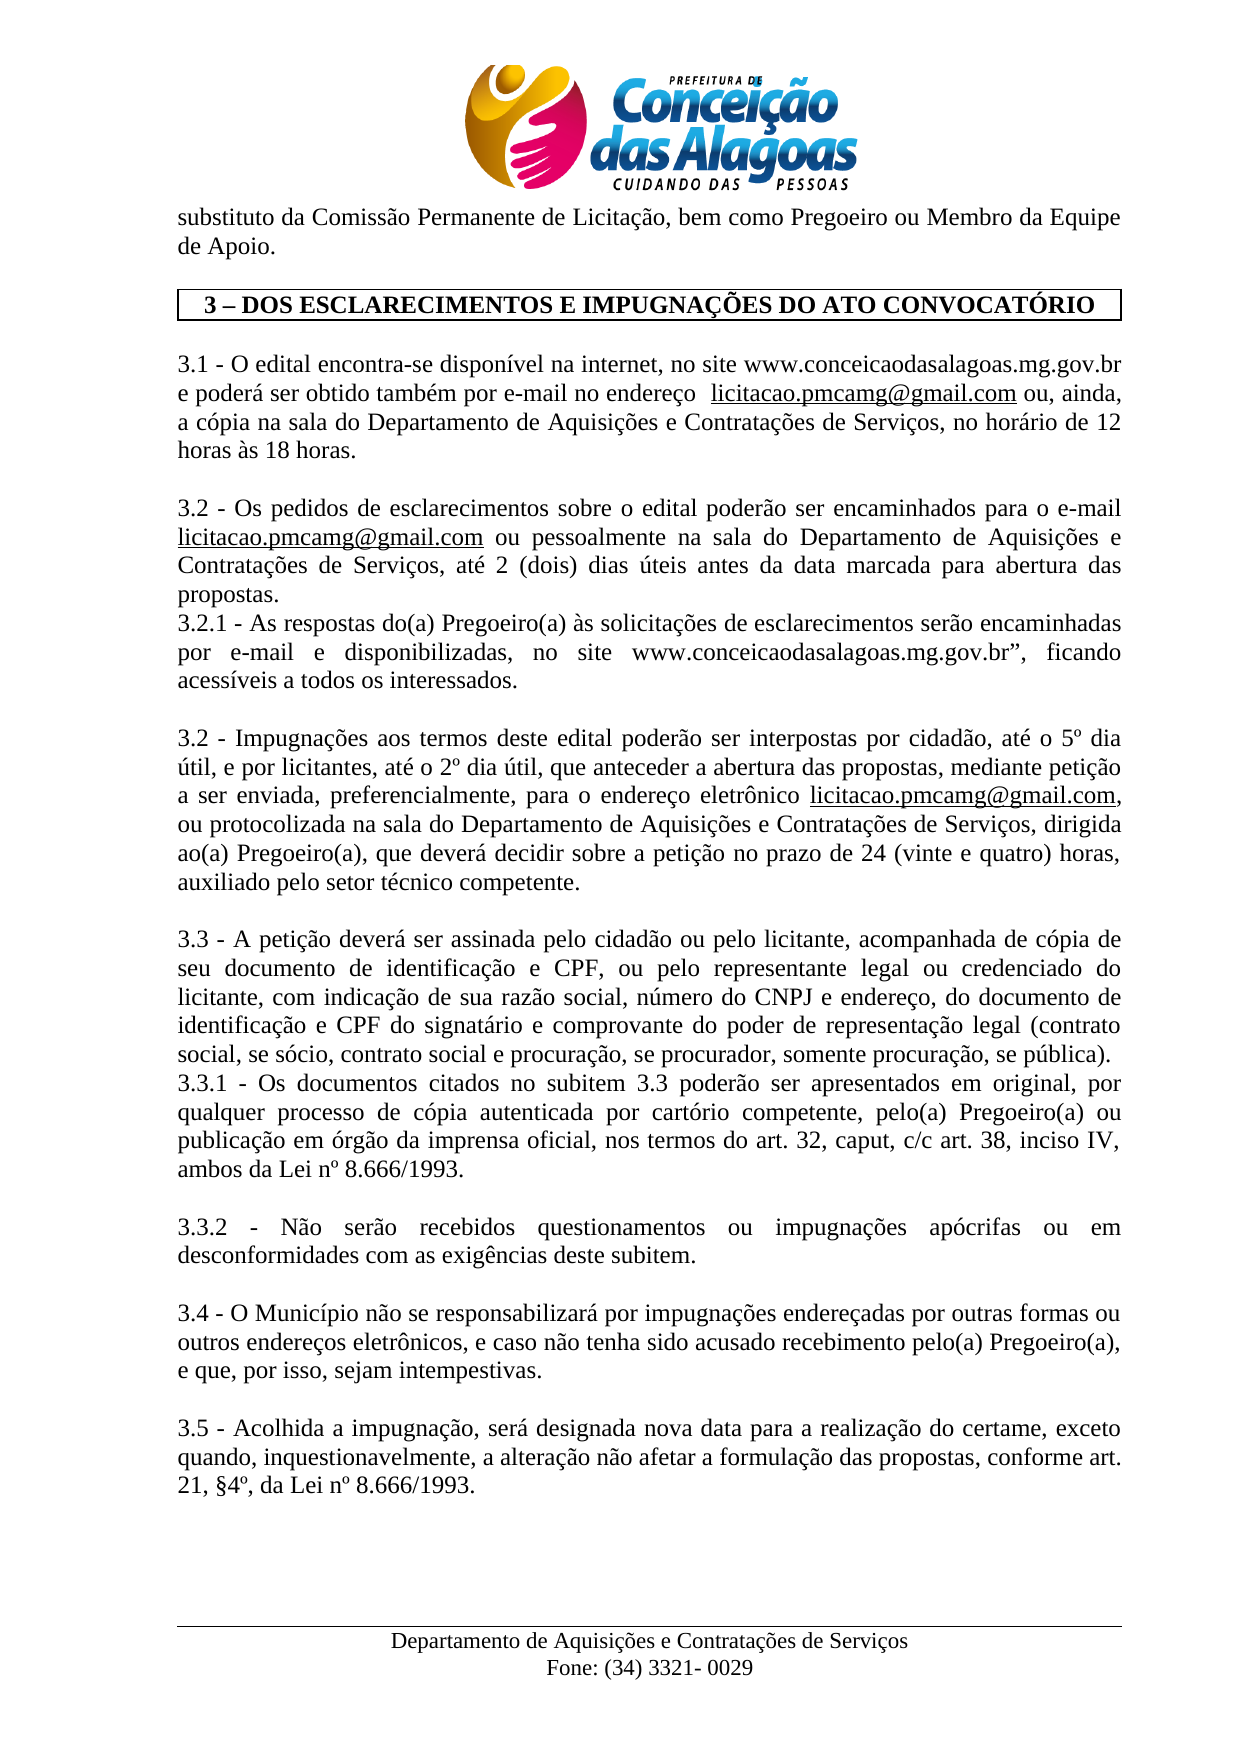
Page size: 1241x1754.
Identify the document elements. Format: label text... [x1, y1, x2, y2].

text 3.2 - Os pedidos de esclarecimentos sobre o edital poderão ser encaminhados para o e-mail licitacao.pmcamg@gmail.com ou pessoalmente na sala do Departamento de Aquisições e Contratações de Serviços, até 2 (dois) dias úteis antes da data marcada para abertura das propostas. [177, 493, 1122, 608]
text 3.3.2 - Não serão recebidos questionamentos ou impugnações apócrifas ou em desconformidades com as exigências deste subitem. [177, 1212, 1122, 1269]
text 3.3.1 - Os documentos citados no subitem 3.3 poderão ser apresentados em original, por qualquer processo de cópia autenticada por cartório competente, pelo(a) Pregoeiro(a) ou publicação em órgão da imprensa oficial, nos termos do art. 32, caput, c/c art. 38, inciso IV, ambos da Lei nº 8.666/1993. [177, 1068, 1122, 1183]
text 3.2 - Impugnações aos termos deste edital poderão ser interpostas por cidadão, até o 5º dia útil, e por licitantes, até o 2º dia útil, que anteceder a abertura das propostas, mediante petição a ser enviada, preferencialmente, para o endereço eletrônico licitacao.pmcamg@gmail.com, ou protocolizada na sala do Departamento de Aquisições e Contratações de Serviços, dirigida ao(a) Pregoeiro(a), que deverá decidir sobre a petição no prazo de 24 (vinte e quatro) horas, auxiliado pelo setor técnico competente. [177, 723, 1122, 896]
text 3.3 - A petição deverá ser assinada pelo cidadão ou pelo licitante, acompanhada de cópia de seu documento de identificação e CPF, ou pelo representante legal ou credenciado do licitante, com indicação de sua razão social, número do CNPJ e endereço, do documento de identificação e CPF do signatário e comprovante do poder de representação legal (contrato social, se sócio, contrato social e procuração, se procurador, somente procuração, se pública). [177, 924, 1122, 1068]
text 3.2.1 - As respostas do(a) Pregoeiro(a) às solicitações de esclarecimentos serão encaminhadas por e-mail e disponibilizadas, no site www.conceicaodasalagoas.mg.gov.br”, ficando acessíveis a todos os interessados. [177, 608, 1122, 694]
text 3.1 - O edital encontra-se disponível na internet, no site www.conceicaodasalagoas.mg.gov.br e poderá ser obtido também por e-mail no endereço licitacao.pmcamg@gmail.com ou, ainda, a cópia na sala do Departamento de Aquisições e Contratações de Serviços, no horário de 12 horas às 18 horas. [177, 349, 1122, 464]
text 3.5 - Acolhida a impugnação, será designada nova data para a realização do certame, exceto quando, inquestionavelmente, a alteração não afetar a formulação das propostas, conforme art. 21, §4º, da Lei nº 8.666/1993. [177, 1413, 1122, 1499]
text 3.4 - O Município não se responsabilizará por impugnações endereçadas por outras formas ou outros endereços eletrônicos, e caso não tenha sido acusado recebimento pelo(a) Pregoeiro(a), e que, por isso, sejam intempestivas. [177, 1298, 1122, 1384]
text 3 – DOS ESCLARECIMENTOS E IMPUGNAÇÕES DO ATO CONVOCATÓRIO [179, 290, 1120, 319]
picture [437, 65, 862, 203]
